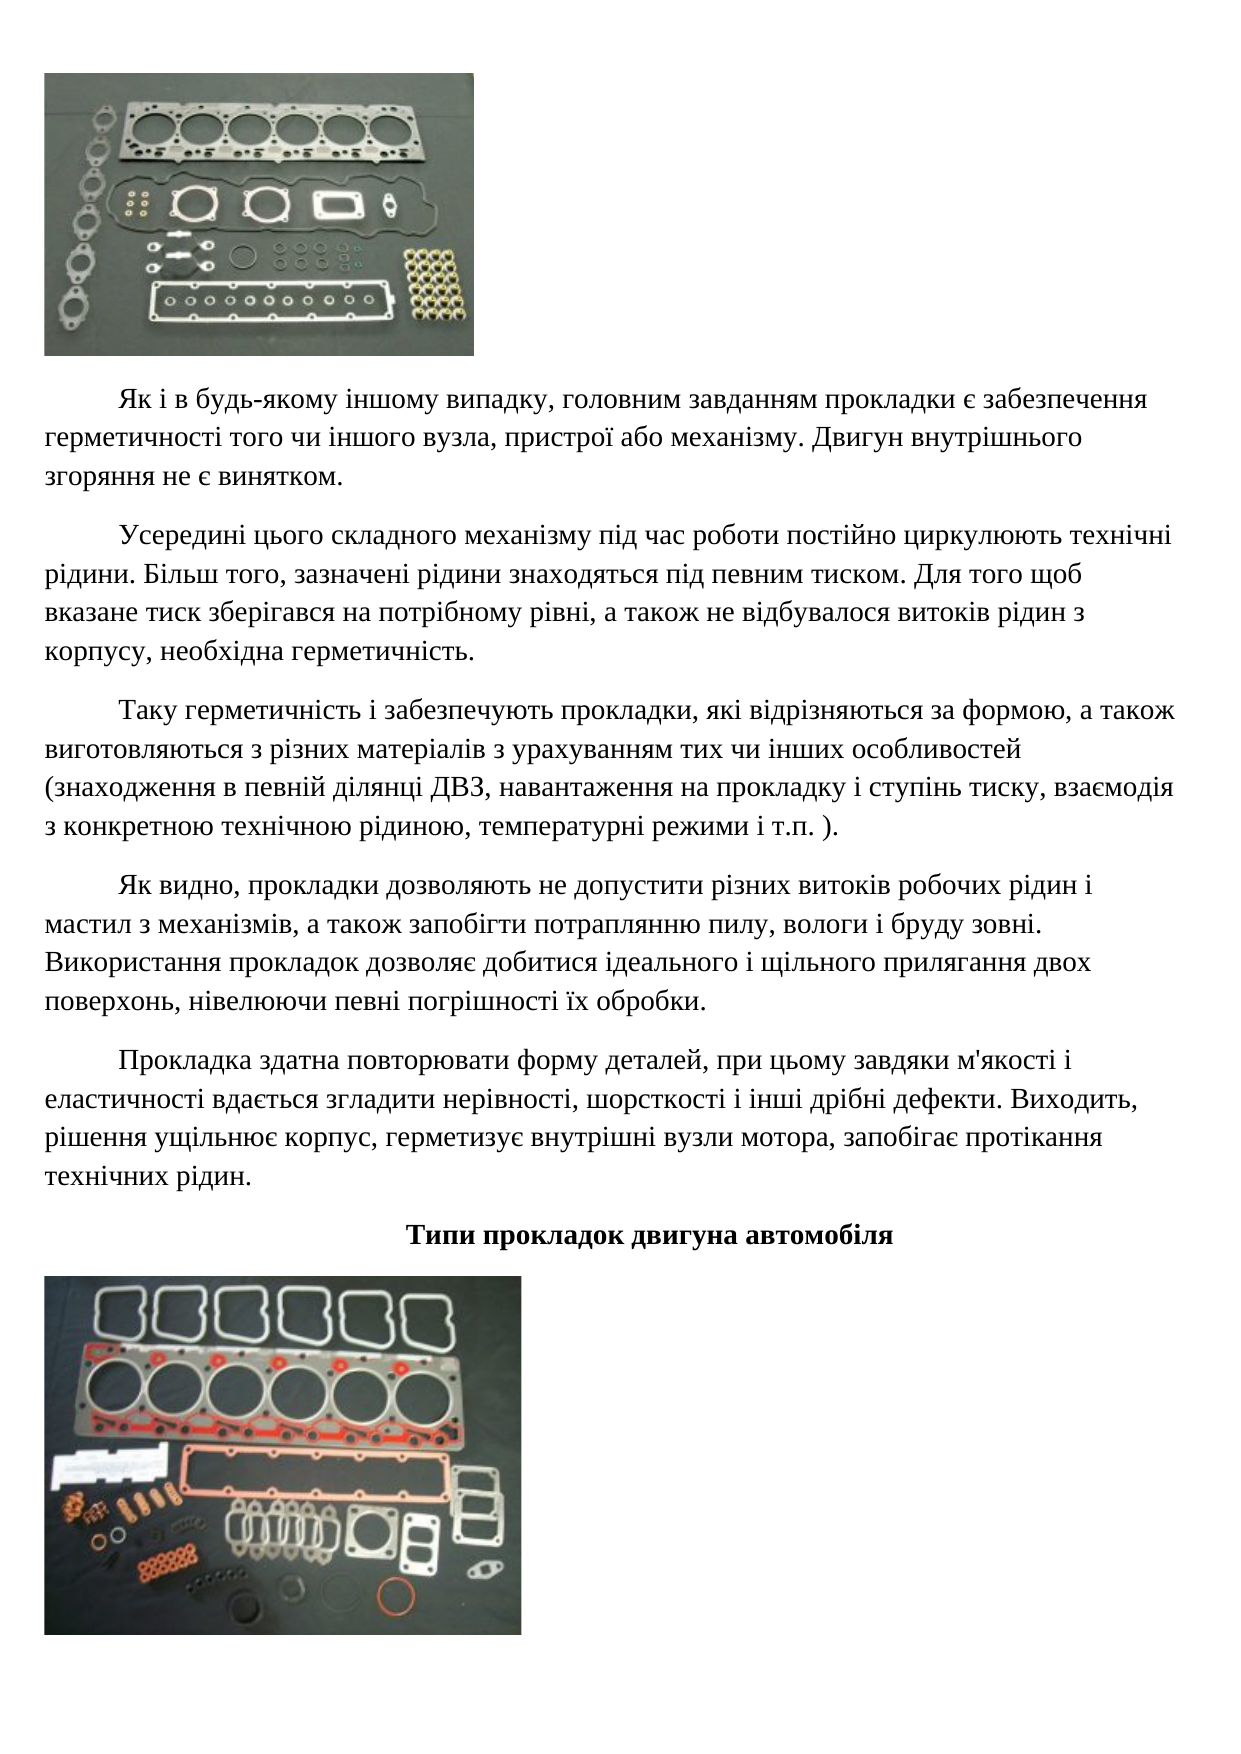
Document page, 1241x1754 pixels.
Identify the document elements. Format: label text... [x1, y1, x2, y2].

text Типи прокладок двигуна автомобіля [44, 1217, 1181, 1251]
picture [44, 1276, 522, 1635]
text Усередині цього складного механізму під час роботи постійно циркулюють технічні рідини. Більш того, зазначені рідини знаходяться під певним тиском. Для того щоб вказане тиск зберігався на потрібному рівні, а також не відбувалося витоків рідин з корпусу, необхідна герметичність. [44, 517, 1181, 667]
text Як і в будь-якому іншому випадку, головним завданням прокладки є забезпечення герметичності того чи іншого вузла, пристрої або механізму. Двигун внутрішнього згоряння не є винятком. [44, 381, 1181, 492]
text Таку герметичність і забезпечують прокладки, які відрізняються за формою, а також виготовляються з різних матеріалів з урахуванням тих чи інших особливостей (знаходження в певній ділянці ДВЗ, навантаження на прокладку і ступінь тиску, взаємодія з конкретною технічною рідиною, температурні режими і т.п. ). [44, 692, 1181, 842]
text Прокладка здатна повторювати форму деталей, при цьому завдяки м'якості і еластичності вдається згладити нерівності, шорсткості і інші дрібні дефекти. Виходить, рішення ущільнює корпус, герметизує внутрішні вузли мотора, запобігає протікання технічних рідин. [44, 1042, 1181, 1192]
text Як видно, прокладки дозволяють не допустити різних витоків робочих рідин і мастил з механізмів, а також запобігти потраплянню пилу, вологи і бруду зовні. Використання прокладок дозволяє добитися ідеального і щільного прилягання двох поверхонь, нівелюючи певні погрішності їх обробки. [44, 867, 1181, 1017]
picture [44, 73, 474, 356]
